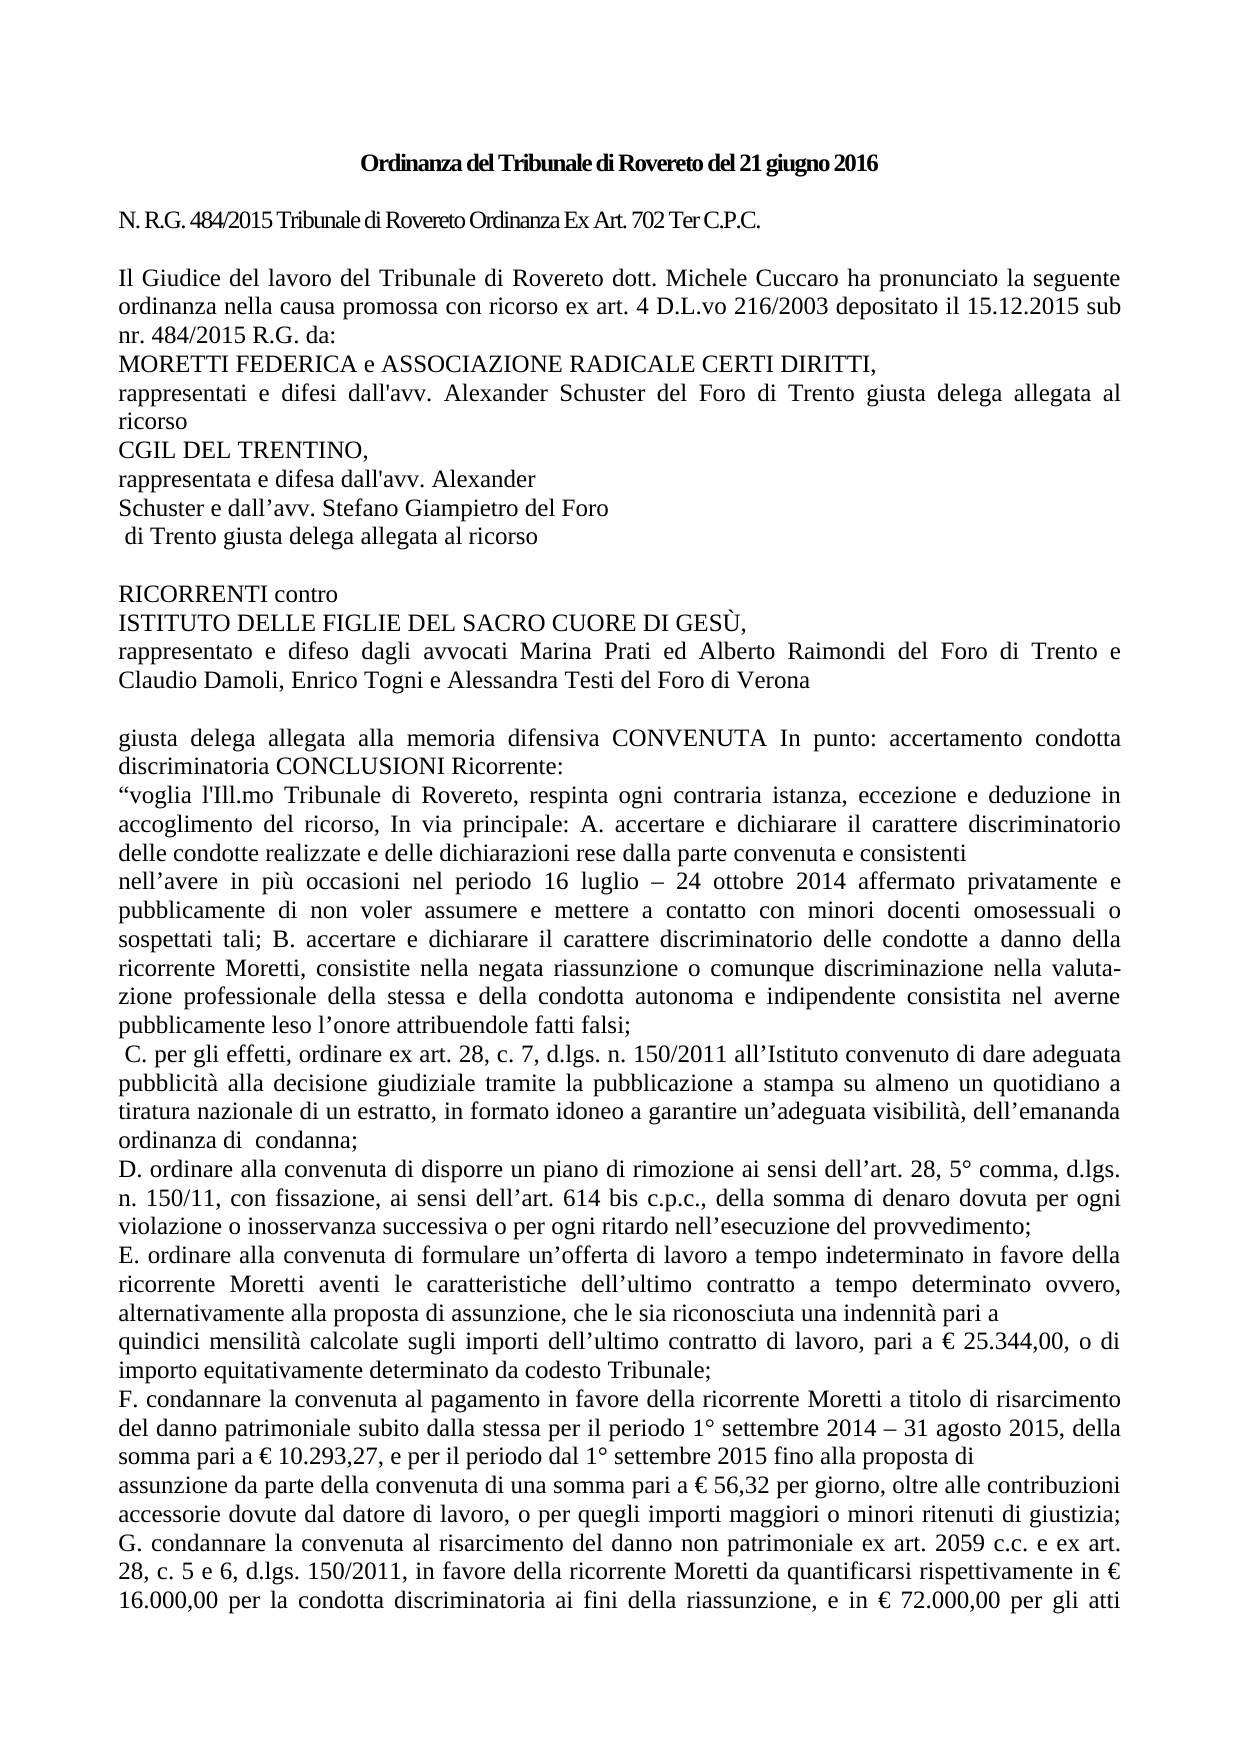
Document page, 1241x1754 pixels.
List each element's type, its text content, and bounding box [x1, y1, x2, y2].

text di Trento giusta delega allegata al ricorso [118, 521, 1122, 550]
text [118, 1470, 1122, 1614]
text E. ordinare alla convenuta di formulare un’offerta di lavoro a tempo indeterminato in favore della ricorrente Moretti aventi le caratteristiche dell’ultimo contratto a tempo determinato ovvero, alternativamente alla proposta di assunzione, che le sia riconosciuta una indennità pari a [118, 1240, 1122, 1326]
text CGIL DEL TRENTINO, [118, 435, 1122, 464]
text nell’avere in più occasioni nel periodo 16 luglio – 24 ottobre 2014 affermato privatamente e pubblicamente di non voler assumere e mettere a contatto con minori docenti omosessuali o sospettati tali; B. accertare e dichiarare il carattere discriminatorio delle condotte a danno della ricorrente Moretti, consistite nella negata riassunzione o comunque discriminazione nella valuta-zione professionale della stessa e della condotta autonoma e indipendente consistita nel averne pubblicamente leso l’onore attribuendole fatti falsi; [118, 866, 1122, 1039]
text Il Giudice del lavoro del Tribunale di Rovereto dott. Michele Cuccaro ha pronunciato la seguente ordinanza nella causa promossa con ricorso ex art. 4 D.L.vo 216/2003 depositato il 15.12.2015 sub nr. 484/2015 R.G. da: [118, 263, 1122, 349]
text Schuster e dall’avv. Stefano Giampietro del Foro [118, 493, 1122, 521]
text rappresentato e difeso dagli avvocati Marina Prati ed Alberto Raimondi del Foro di Trento e Claudio Damoli, Enrico Togni e Alessandra Testi del Foro di Verona [118, 636, 1122, 694]
text D. ordinare alla convenuta di disporre un piano di rimozione ai sensi dell’art. 28, 5° comma, d.lgs. n. 150/11, con fissazione, ai sensi dell’art. 614 bis c.p.c., della somma di denaro dovuta per ogni violazione o inosservanza successiva o per ogni ritardo nell’esecuzione del provvedimento; [118, 1154, 1122, 1240]
text quindici mensilità calcolate sugli importi dell’ultimo contratto di lavoro, pari a € 25.344,00, o di importo equitativamente determinato da codesto Tribunale; [118, 1326, 1122, 1384]
text N. R.G. 484/2015 Tribunale di Rovereto Ordinanza Ex Art. 702 Ter C.P.C. [118, 205, 1122, 234]
text MORETTI FEDERICA e ASSOCIAZIONE RADICALE CERTI DIRITTI, [118, 349, 1122, 378]
text “voglia l'Ill.mo Tribunale di Rovereto, respinta ogni contraria istanza, eccezione e deduzione in accoglimento del ricorso, In via principale: A. accertare e dichiarare il carattere discriminatorio delle condotte realizzate e delle dichiarazioni rese dalla parte convenuta e consistenti [118, 780, 1122, 866]
text F. condannare la convenuta al pagamento in favore della ricorrente Moretti a titolo di risarcimento del danno patrimoniale subito dalla stessa per il periodo 1° settembre 2014 – 31 agosto 2015, della somma pari a € 10.293,27, e per il periodo dal 1° settembre 2015 fino alla proposta di [118, 1384, 1122, 1470]
text giusta delega allegata alla memoria difensiva CONVENUTA In punto: accertamento condotta discriminatoria CONCLUSIONI Ricorrente: [118, 723, 1122, 780]
text rappresentata e difesa dall'avv. Alexander [118, 464, 1122, 493]
text rappresentati e difesi dall'avv. Alexander Schuster del Foro di Trento giusta delega allegata al ricorso [118, 378, 1122, 435]
text RICORRENTI contro [118, 579, 1122, 608]
text Ordinanza del Tribunale di Rovereto del 21 giugno 2016 [118, 148, 1122, 176]
text C. per gli effetti, ordinare ex art. 28, c. 7, d.lgs. n. 150/2011 all’Istituto convenuto di dare adeguata pubblicità alla decisione giudiziale tramite la pubblicazione a stampa su almeno un quotidiano a tiratura nazionale di un estratto, in formato idoneo a garantire un’adeguata visibilità, dell’emananda ordinanza di condanna; [118, 1039, 1122, 1154]
text ISTITUTO DELLE FIGLIE DEL SACRO CUORE DI GESÙ, [118, 608, 1122, 636]
